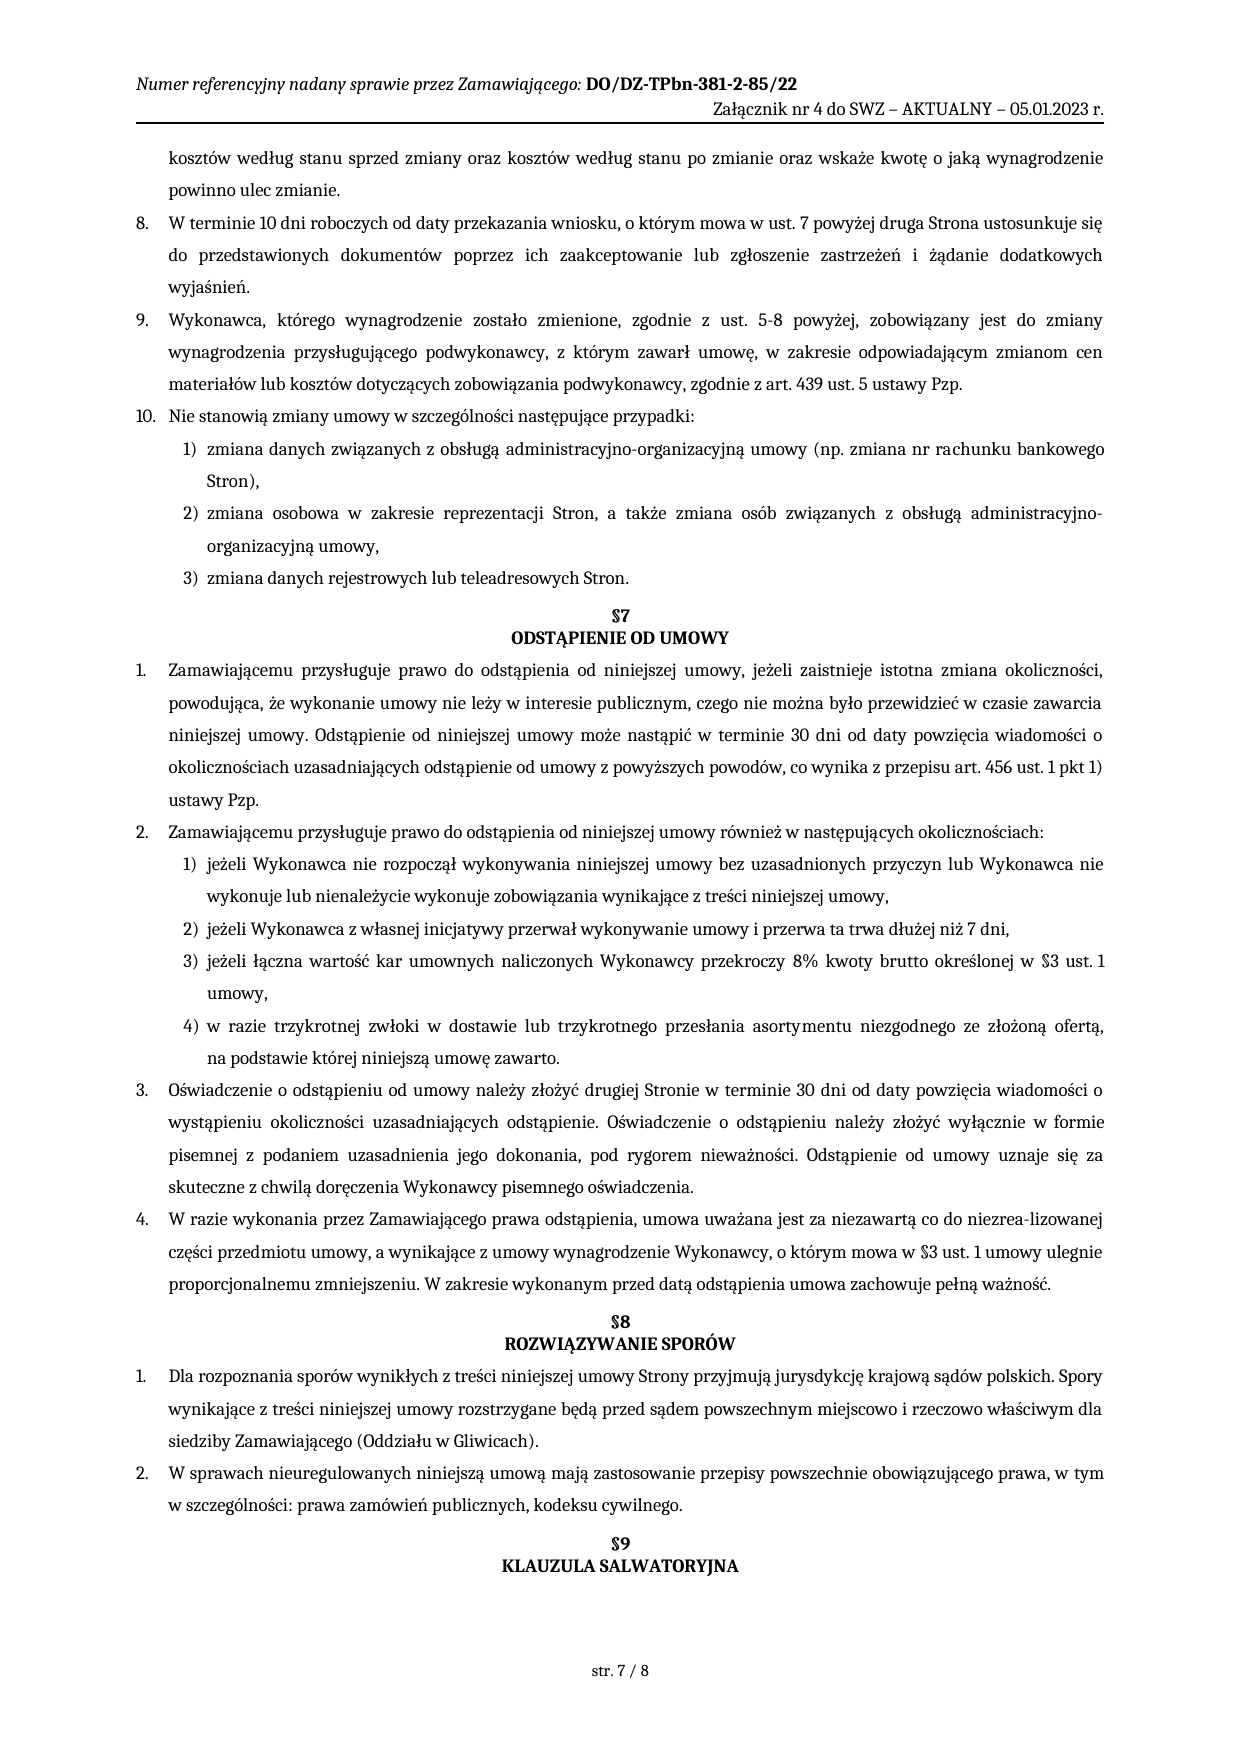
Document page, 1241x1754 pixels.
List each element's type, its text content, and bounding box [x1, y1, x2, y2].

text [136, 148, 1104, 202]
text KLAUZULA SALWATORYJNA [136, 1555, 1104, 1577]
text 8. W terminie 10 dni roboczych od daty przekazania wniosku, o którym mowa w ust. 7 powyżej druga Strona ustosunkuje się do przedstawionych dokumentów poprzez ich zaakceptowanie lub zgłoszenie zastrzeżeń i żądanie dodatkowych wyjaśnień. [136, 212, 1104, 298]
text §7 [136, 606, 1104, 628]
list zmiana danych związanych z obsługą administracyjno-organizacyjną umowy (np. zmiana nr rachunku bankowego Stron), [183, 438, 1104, 492]
text ROZWIĄZYWANIE SPORÓW [136, 1333, 1104, 1355]
text §9 [136, 1533, 1104, 1555]
list Dla rozpoznania sporów wynikłych z treści niniejszej umowy Strony przyjmują jurysdykcję krajową sądów polskich. Spory wynikające z treści niniejszej umowy rozstrzygane będą przed sądem powszechnym miejscowo i rzeczowo właściwym dla siedziby Zamawiającego (Oddziału w Gliwicach). [136, 1366, 1104, 1452]
list 2. Zamawiającemu przysługuje prawo do odstąpienia od niniejszej umowy również w następujących okolicznościach: [136, 821, 1104, 843]
list zmiana danych rejestrowych lub teleadresowych Stron. [183, 567, 1104, 589]
text 4. W razie wykonania przez Zamawiającego prawa odstąpienia, umowa uważana jest za niezawartą co do niezrea-lizowanej części przedmiotu umowy, a wynikające z umowy wynagrodzenie Wykonawcy, o którym mowa w §3 ust. 1 umowy ulegnie proporcjonalnemu zmniejszeniu. W zakresie wykonanym przed datą odstąpienia umowa zachowuje pełną ważność. [136, 1209, 1104, 1295]
list jeżeli Wykonawca nie rozpoczął wykonywania niniejszej umowy bez uzasadnionych przyczyn lub Wykonawca nie wykonuje lub nienależycie wykonuje zobowiązania wynikające z treści niniejszej umowy, [183, 854, 1104, 907]
list jeżeli Wykonawca z własnej inicjatywy przerwał wykonywanie umowy i przerwa ta trwa dłużej niż 7 dni, [183, 918, 1104, 940]
text 9. Wykonawca, którego wynagrodzenie zostało zmienione, zgodnie z ust. 5-8 powyżej, zobowiązany jest do zmiany wynagrodzenia przysługującego podwykonawcy, z którym zawarł umowę, w zakresie odpowiadającym zmianom cen materiałów lub kosztów dotyczących zobowiązania podwykonawcy, zgodnie z art. 439 ust. 5 ustawy Pzp. [136, 309, 1104, 395]
text 10. Nie stanowią zmiany umowy w szczególności następujące przypadki: [136, 406, 1104, 428]
list W sprawach nieuregulowanych niniejszą umową mają zastosowanie przepisy powszechnie obowiązującego prawa, w tym w szczególności: prawa zamówień publicznych, kodeksu cywilnego. [136, 1463, 1104, 1517]
list 1. Zamawiającemu przysługuje prawo do odstąpienia od niniejszej umowy, jeżeli zaistnieje istotna zmiana okoliczności, powodująca, że wykonanie umowy nie leży w interesie publicznym, czego nie można było przewidzieć w czasie zawarcia niniejszej umowy. Odstąpienie od niniejszej umowy może nastąpić w terminie 30 dni od daty powzięcia wiadomości o okolicznościach uzasadniających odstąpienie od umowy z powyższych powodów, co wynika z przepisu art. 456 ust. 1 pkt 1) ustawy Pzp. [136, 660, 1104, 811]
text 3. Oświadczenie o odstąpieniu od umowy należy złożyć drugiej Stronie w terminie 30 dni od daty powzięcia wiadomości o wystąpieniu okoliczności uzasadniających odstąpienie. Oświadczenie o odstąpieniu należy złożyć wyłącznie w formie pisemnej z podaniem uzasadnienia jego dokonania, pod rygorem nieważności. Odstąpienie od umowy uznaje się za skuteczne z chwilą doręczenia Wykonawcy pisemnego oświadczenia. [136, 1080, 1104, 1198]
text ODSTĄPIENIE OD UMOWY [136, 628, 1104, 649]
list jeżeli łączna wartość kar umownych naliczonych Wykonawcy przekroczy 8% kwoty brutto określonej w §3 ust. 1 umowy, [183, 951, 1104, 1004]
list zmiana osobowa w zakresie reprezentacji Stron, a także zmiana osób związanych z obsługą administracyjno-organizacyjną umowy, [183, 503, 1104, 557]
text §8 [136, 1312, 1104, 1333]
list w razie trzykrotnej zwłoki w dostawie lub trzykrotnego przesłania asortymentu niezgodnego ze złożoną ofertą, na podstawie której niniejszą umowę zawarto. [183, 1015, 1104, 1069]
